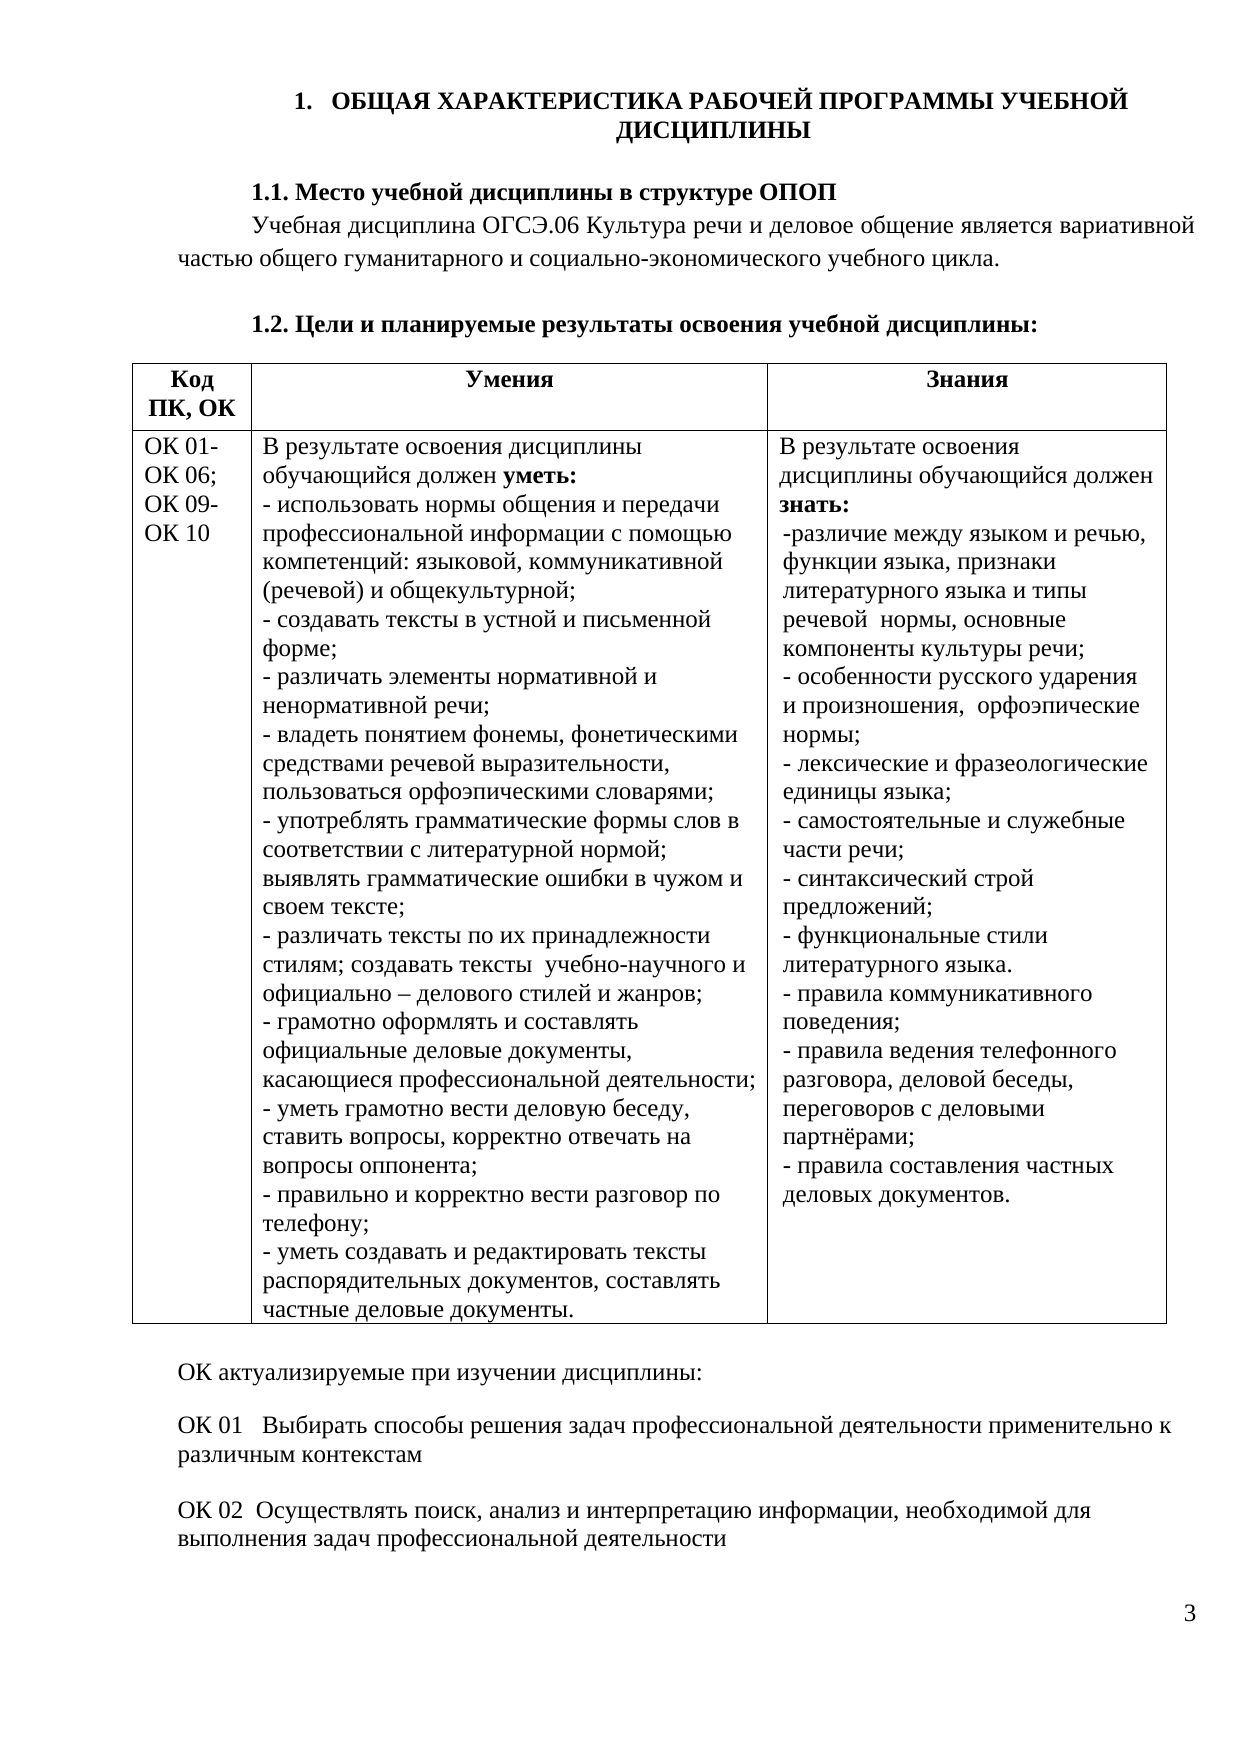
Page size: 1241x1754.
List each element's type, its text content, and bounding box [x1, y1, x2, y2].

table_cell В результате освоения дисциплины обучающийся должен знать: -различие между языком и речью, функции языка, признаки литературного языка и типы речевой нормы, основные компоненты культуры речи; - особенности русского ударения и произношения, орфоэпические нормы; - лексические и фразеологические единицы языка; - самостоятельные и служебные части речи; - синтаксический строй предложений; - функциональные стили литературного языка. - правила коммуникативного поведения; - правила ведения телефонного разговора, деловой беседы, переговоров с деловыми партнёрами; - правила составления частных деловых документов. [768, 431, 1166, 1323]
table_cell ОК 01-ОК 06; ОК 09- ОК 10 [133, 431, 251, 1323]
text 1.2. Цели и планируемые результаты освоения учебной дисциплины: [177, 309, 1196, 338]
table_header Код ПК, ОК [133, 364, 251, 430]
text 1.1. Место учебной дисциплины в структуре ОПОП [177, 177, 1215, 206]
text ОК 01 Выбирать способы решения задач профессиональной деятельности применительно к различным контекстам [177, 1411, 1196, 1468]
table_cell В результате освоения дисциплины обучающийся должен уметь: - использовать нормы общения и передачи профессиональной информации с помощью компетенций: языковой, коммуникативной (речевой) и общекультурной; - создавать тексты в устной и письменной форме; - различать элементы нормативной и ненормативной речи; - владеть понятием фонемы, фонетическими средствами речевой выразительности, пользоваться орфоэпическими словарями; - употреблять грамматические формы слов в соответствии с литературной нормой; выявлять грамматические ошибки в чужом и своем тексте; - различать тексты по их принадлежности стилям; создавать тексты учебно-научного и официально – делового стилей и жанров; - грамотно оформлять и составлять официальные деловые документы, касающиеся профессиональной деятельности; - уметь грамотно вести деловую беседу, ставить вопросы, корректно отвечать на вопросы оппонента; - правильно и корректно вести разговор по телефону; - уметь создавать и редактировать тексты распорядительных документов, составлять частные деловые документы. [252, 431, 767, 1323]
text Учебная дисциплина ОГСЭ.06 Культура речи и деловое общение является вариативной частью общего гуманитарного и социально-экономического учебного цикла. [177, 210, 1196, 272]
text ОК 02 Осуществлять поиск, анализ и интерпретацию информации, необходимой для выполнения задач профессиональной деятельности [177, 1495, 1196, 1552]
list ОБЩАЯ ХАРАКТЕРИСТИКА рабочей ПРОГРАММЫ УЧЕБНОЙ ДИСЦИПЛИНЫ [207, 86, 1215, 144]
text ОК актуализируемые при изучении дисциплины: [177, 1357, 1196, 1386]
table_header Умения [252, 364, 767, 430]
table_header Знания [768, 364, 1166, 430]
